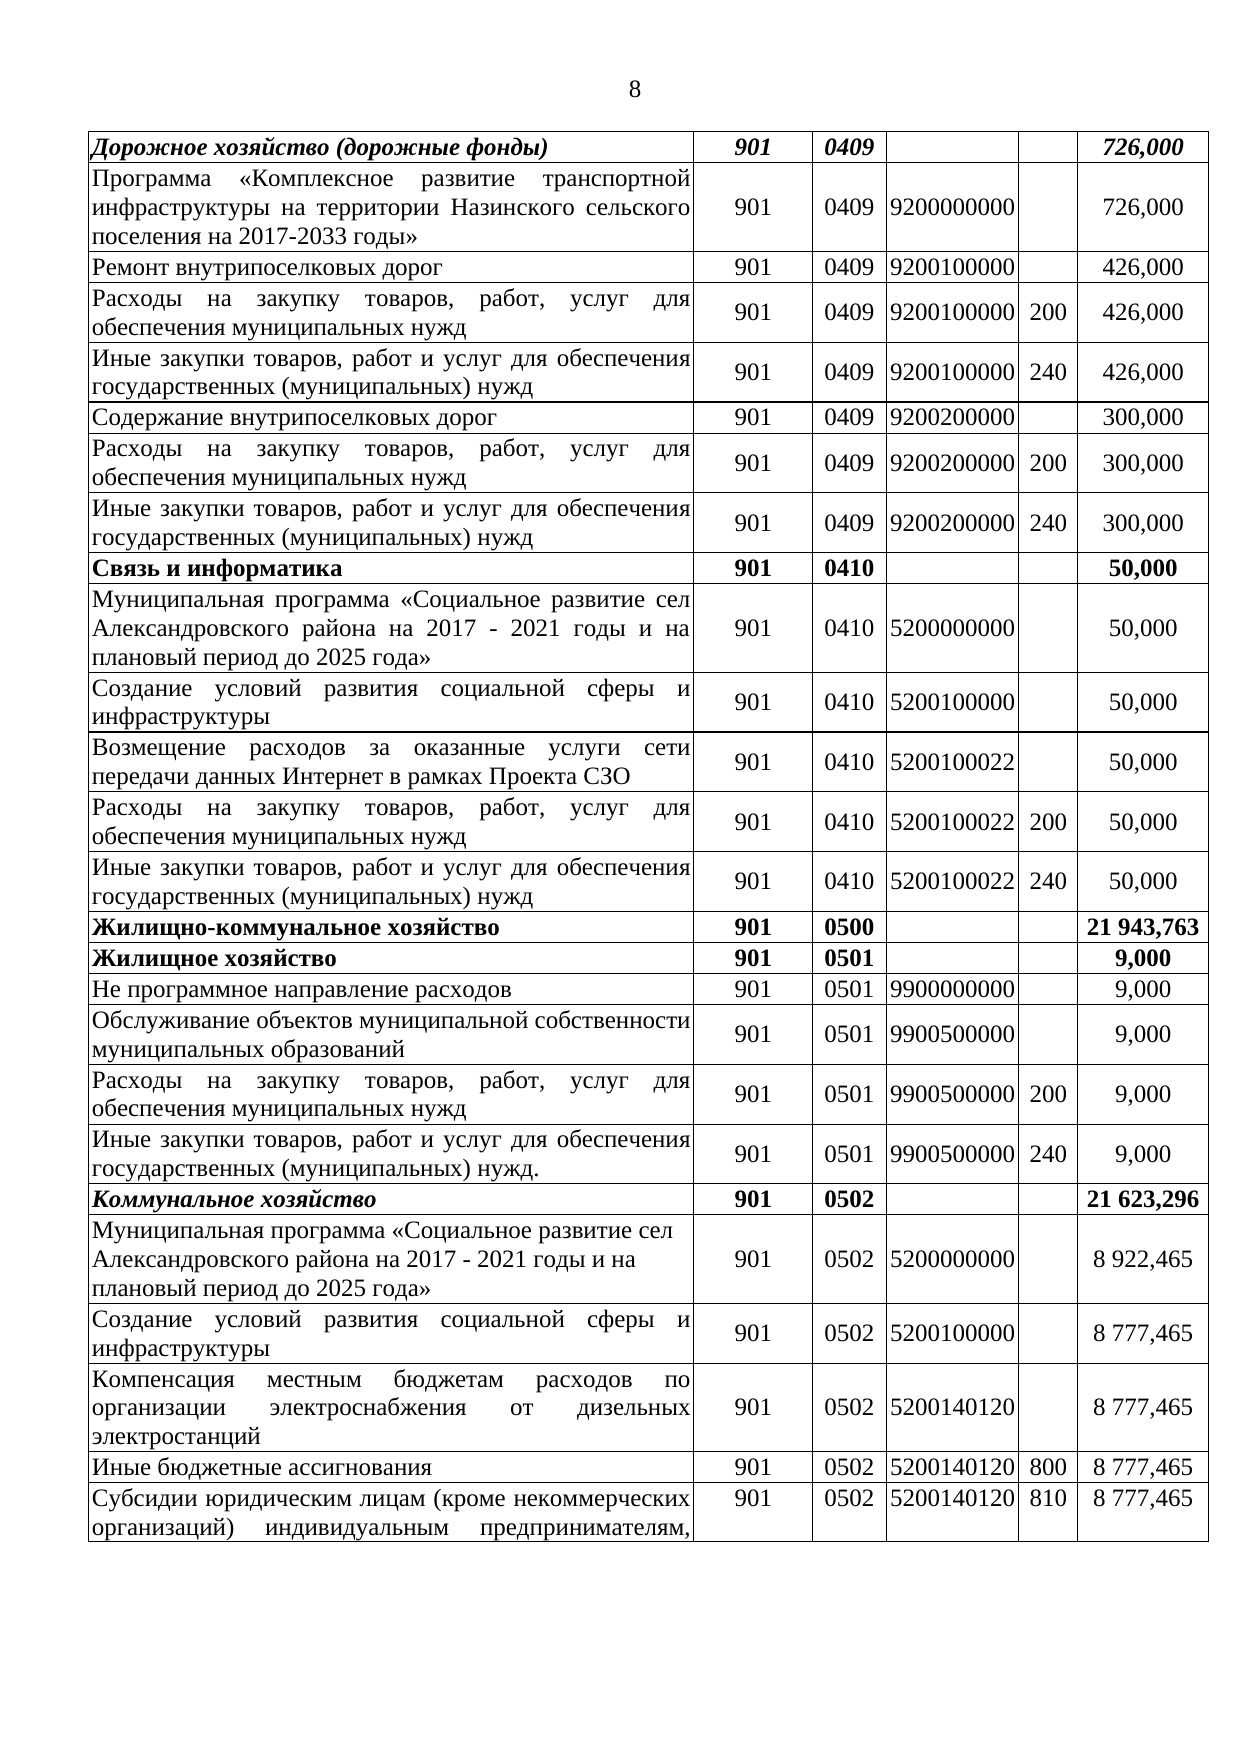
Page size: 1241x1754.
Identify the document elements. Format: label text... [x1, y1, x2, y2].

table_cell Иные закупки товаров, работ и услуг для обеспечения государственных (муниципальных) нужд [89, 493, 693, 552]
table_cell 240 [1019, 493, 1077, 552]
table_cell 240 [1019, 343, 1077, 401]
table_cell 9900500000 [887, 1005, 1018, 1064]
table_cell 901 [694, 1065, 812, 1123]
table_cell 0409 [813, 493, 886, 552]
table_cell 901 [694, 1304, 812, 1363]
table_cell 50,000 [1078, 553, 1208, 583]
table_cell 9,000 [1078, 974, 1208, 1004]
table_cell 9900500000 [887, 1125, 1018, 1183]
table_cell 901 [694, 434, 812, 492]
table_cell 901 [694, 283, 812, 342]
table_cell Не программное направление расходов [89, 974, 693, 1004]
table_cell 901 [694, 974, 812, 1004]
table_cell 0409 [813, 343, 886, 401]
table_cell 0502 [813, 1483, 886, 1541]
table_cell 0502 [813, 1215, 886, 1303]
table_cell 9,000 [1078, 1125, 1208, 1183]
table_cell 901 [694, 584, 812, 672]
table_cell 901 [694, 792, 812, 851]
table_cell 0501 [813, 1125, 886, 1183]
table_cell 8 777,465 [1078, 1364, 1208, 1451]
table_cell 901 [694, 1125, 812, 1183]
table_cell 5200140120 [887, 1364, 1018, 1451]
table_cell 901 [694, 1364, 812, 1451]
table_cell 50,000 [1078, 852, 1208, 911]
table_cell [887, 912, 1018, 942]
table_cell 426,000 [1078, 283, 1208, 342]
table_cell Муниципальная программа «Социальное развитие сел Александровского района на 2017 - 2021 годы и на плановый период до 2025 года» [89, 1215, 693, 1303]
table_cell 200 [1019, 283, 1077, 342]
table_cell 300,000 [1078, 403, 1208, 432]
table_cell 0410 [813, 673, 886, 731]
table_cell 901 [694, 403, 812, 432]
table_cell 5200100000 [887, 1304, 1018, 1363]
table_cell [1019, 163, 1077, 251]
table_cell [887, 1184, 1018, 1214]
table_cell 200 [1019, 434, 1077, 492]
table_cell Иные закупки товаров, работ и услуг для обеспечения государственных (муниципальных) нужд [89, 343, 693, 401]
table_cell 5200000000 [887, 584, 1018, 672]
table_cell Расходы на закупку товаров, работ, услуг для обеспечения муниципальных нужд [89, 1065, 693, 1123]
table_cell 50,000 [1078, 733, 1208, 791]
table_cell 0409 [813, 132, 886, 162]
table_cell 901 [694, 852, 812, 911]
table_cell 0502 [813, 1452, 886, 1482]
table_cell 901 [694, 912, 812, 942]
table_cell 9200100000 [887, 252, 1018, 282]
table_cell 901 [694, 343, 812, 401]
table_cell [887, 132, 1018, 162]
table_cell Дорожное хозяйство (дорожные фонды) [89, 132, 693, 162]
table_cell 901 [694, 1483, 812, 1541]
table_cell 0410 [813, 553, 886, 583]
table_cell 0501 [813, 943, 886, 973]
table_cell 300,000 [1078, 434, 1208, 492]
table_cell Иные бюджетные ассигнования [89, 1452, 693, 1482]
table_cell 901 [694, 943, 812, 973]
table_cell 8 922,465 [1078, 1215, 1208, 1303]
table_cell Расходы на закупку товаров, работ, услуг для обеспечения муниципальных нужд [89, 283, 693, 342]
table_cell 0409 [813, 403, 886, 432]
table_cell 5200100022 [887, 792, 1018, 851]
table_cell 9200100000 [887, 283, 1018, 342]
table_cell [1019, 673, 1077, 731]
table_cell Расходы на закупку товаров, работ, услуг для обеспечения муниципальных нужд [89, 792, 693, 851]
table_cell Создание условий развития социальной сферы и инфраструктуры [89, 673, 693, 731]
table_cell 200 [1019, 1065, 1077, 1123]
table_cell 5200100022 [887, 852, 1018, 911]
table_cell Содержание внутрипоселковых дорог [89, 403, 693, 432]
table_cell 0410 [813, 852, 886, 911]
table_cell Расходы на закупку товаров, работ, услуг для обеспечения муниципальных нужд [89, 434, 693, 492]
table_cell 0410 [813, 584, 886, 672]
table_cell 901 [694, 733, 812, 791]
table_cell [1019, 1215, 1077, 1303]
table_cell 240 [1019, 852, 1077, 911]
table_cell [1019, 943, 1077, 973]
table_cell 5200100000 [887, 673, 1018, 731]
table_cell 901 [694, 493, 812, 552]
table_cell 5200100022 [887, 733, 1018, 791]
table_cell [1019, 1184, 1077, 1214]
table_cell 9200100000 [887, 343, 1018, 401]
table_cell 800 [1019, 1452, 1077, 1482]
table_cell [1019, 252, 1077, 282]
table_cell Жилищное хозяйство [89, 943, 693, 973]
table_cell Ремонт внутрипоселковых дорог [89, 252, 693, 282]
table_cell 9200200000 [887, 403, 1018, 432]
table_cell [887, 943, 1018, 973]
table_cell 0501 [813, 1065, 886, 1123]
table_cell Возмещение расходов за оказанные услуги сети передачи данных Интернет в рамках Проекта СЗО [89, 733, 693, 791]
table_cell 901 [694, 132, 812, 162]
table_cell 9,000 [1078, 1065, 1208, 1123]
table_cell 0409 [813, 434, 886, 492]
table_cell Создание условий развития социальной сферы и инфраструктуры [89, 1304, 693, 1363]
table_cell [1019, 733, 1077, 791]
table_cell [1019, 1304, 1077, 1363]
table_cell 50,000 [1078, 792, 1208, 851]
table_cell 0500 [813, 912, 886, 942]
table_cell 9900500000 [887, 1065, 1018, 1123]
table_cell 21 943,763 [1078, 912, 1208, 942]
table_cell Программа «Комплексное развитие транспортной инфраструктуры на территории Назинского сельского поселения на 2017-2033 годы» [89, 163, 693, 251]
table_cell 0502 [813, 1364, 886, 1451]
table_cell 901 [694, 1005, 812, 1064]
table_cell 901 [694, 1452, 812, 1482]
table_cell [89, 1483, 693, 1541]
table_cell [1019, 132, 1077, 162]
table_cell [1019, 553, 1077, 583]
table_cell 9200000000 [887, 163, 1018, 251]
table_cell Иные закупки товаров, работ и услуг для обеспечения государственных (муниципальных) нужд [89, 852, 693, 911]
table_cell 9200200000 [887, 493, 1018, 552]
table_cell Коммунальное хозяйство [89, 1184, 693, 1214]
table_cell 300,000 [1078, 493, 1208, 552]
table_cell 0501 [813, 1005, 886, 1064]
table_cell 9,000 [1078, 943, 1208, 973]
table_cell 5200140120 [887, 1483, 1018, 1541]
table_cell 8 777,465 [1078, 1304, 1208, 1363]
table_cell 50,000 [1078, 673, 1208, 731]
table_cell 5200000000 [887, 1215, 1018, 1303]
table_cell [1019, 912, 1077, 942]
table_cell [887, 553, 1018, 583]
table_cell 0410 [813, 792, 886, 851]
table_cell Обслуживание объектов муниципальной собственности муниципальных образований [89, 1005, 693, 1064]
table_cell 726,000 [1078, 163, 1208, 251]
table_cell 0409 [813, 252, 886, 282]
table_cell 901 [694, 553, 812, 583]
table_cell 0502 [813, 1304, 886, 1363]
table_cell 9200200000 [887, 434, 1018, 492]
table_cell [1019, 1364, 1077, 1451]
table_cell Связь и информатика [89, 553, 693, 583]
table_cell 426,000 [1078, 343, 1208, 401]
table_cell 426,000 [1078, 252, 1208, 282]
table_cell 0501 [813, 974, 886, 1004]
table_cell 200 [1019, 792, 1077, 851]
table_cell 0409 [813, 283, 886, 342]
table_cell 21 623,296 [1078, 1184, 1208, 1214]
table_cell Компенсация местным бюджетам расходов по организации электроснабжения от дизельных электростанций [89, 1364, 693, 1451]
table_cell 9900000000 [887, 974, 1018, 1004]
table_cell [1019, 974, 1077, 1004]
table_cell 810 [1019, 1483, 1077, 1541]
table_cell 8 777,465 [1078, 1452, 1208, 1482]
table_cell Жилищно-коммунальное хозяйство [89, 912, 693, 942]
table_cell 901 [694, 673, 812, 731]
table_cell 8 777,465 [1078, 1483, 1208, 1541]
table_cell 0409 [813, 163, 886, 251]
table_cell 726,000 [1078, 132, 1208, 162]
table_cell 9,000 [1078, 1005, 1208, 1064]
table_cell 0502 [813, 1184, 886, 1214]
table_cell Муниципальная программа «Социальное развитие сел Александровского района на 2017 - 2021 годы и на плановый период до 2025 года» [89, 584, 693, 672]
table_cell 240 [1019, 1125, 1077, 1183]
table_cell [1019, 1005, 1077, 1064]
table_cell [1019, 403, 1077, 432]
table_cell [1019, 584, 1077, 672]
table_cell 901 [694, 1184, 812, 1214]
table_cell 5200140120 [887, 1452, 1018, 1482]
table_cell 0410 [813, 733, 886, 791]
table_cell 50,000 [1078, 584, 1208, 672]
table_cell 901 [694, 252, 812, 282]
table_cell 901 [694, 1215, 812, 1303]
table_cell Иные закупки товаров, работ и услуг для обеспечения государственных (муниципальных) нужд. [89, 1125, 693, 1183]
table_cell 901 [694, 163, 812, 251]
